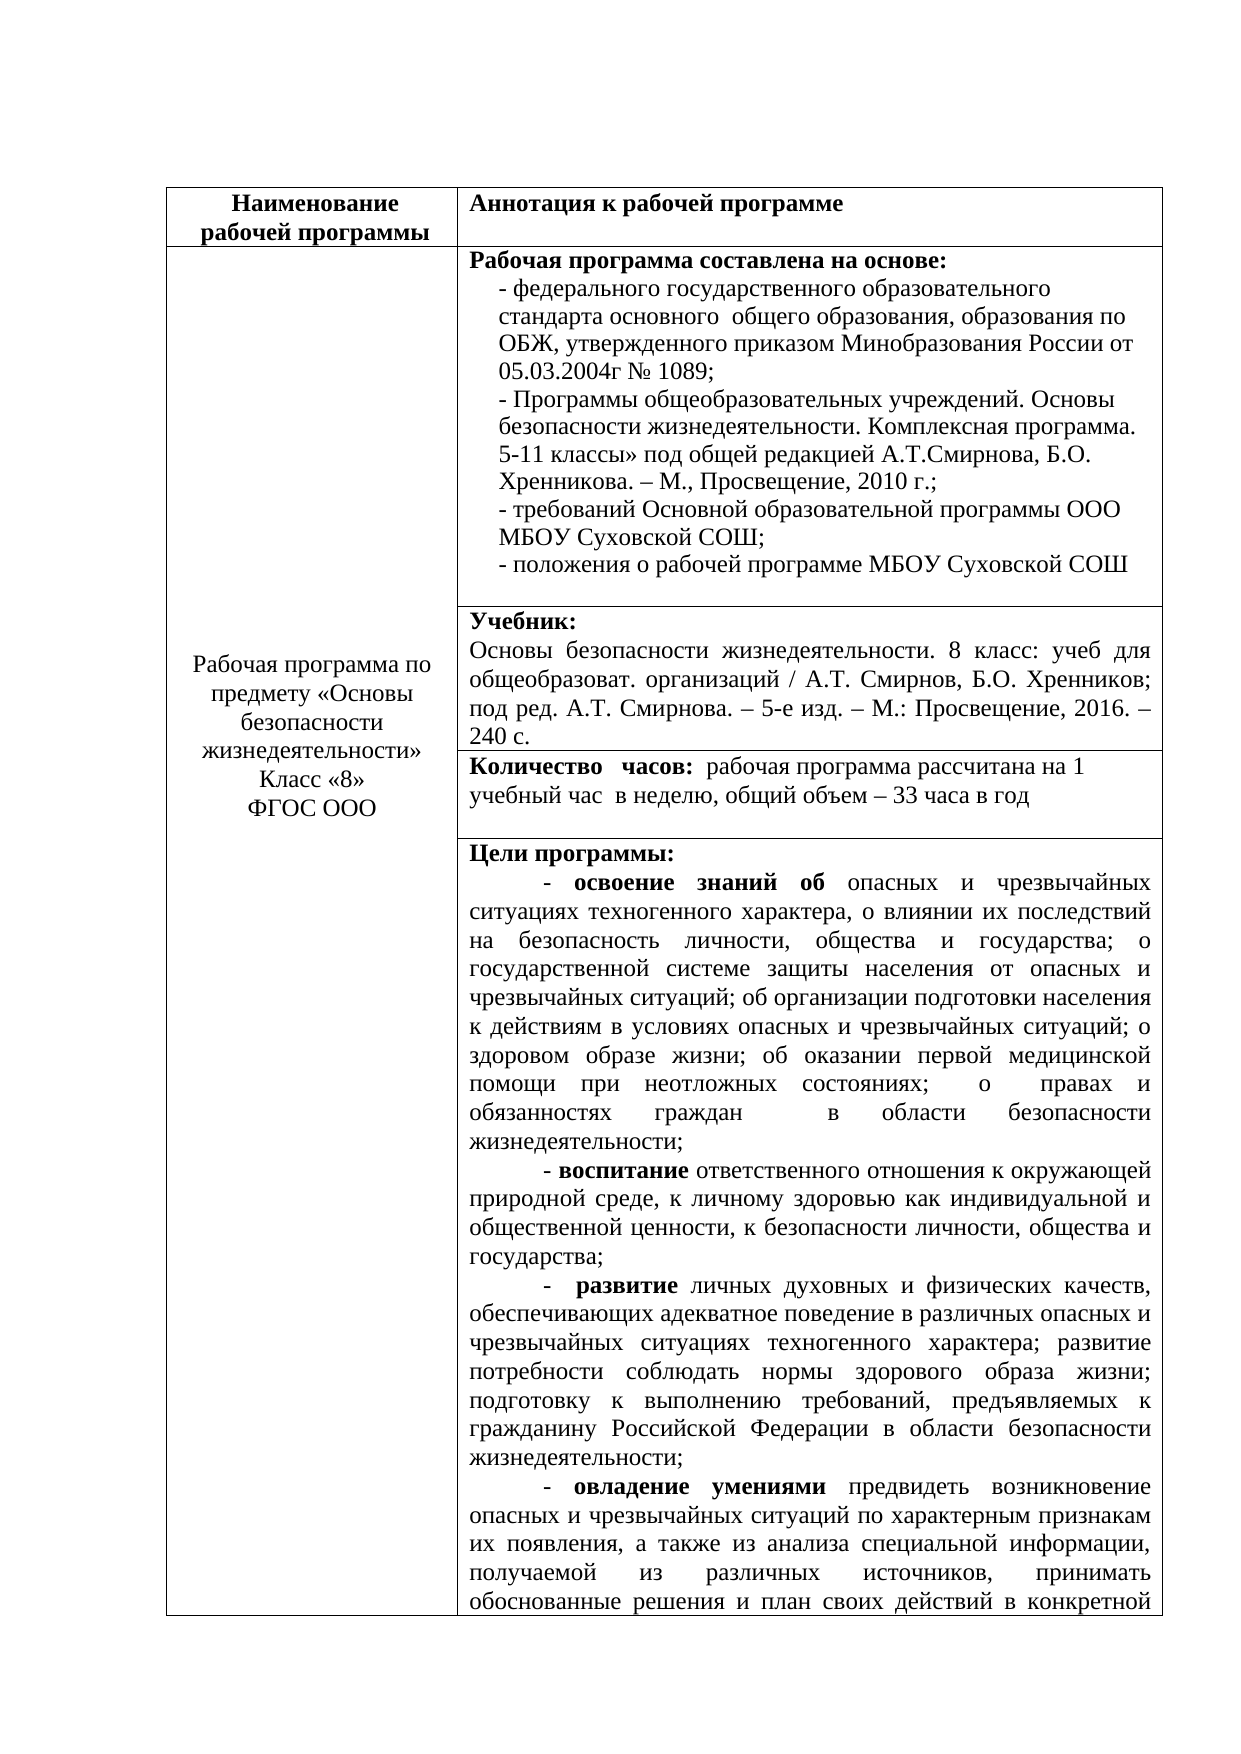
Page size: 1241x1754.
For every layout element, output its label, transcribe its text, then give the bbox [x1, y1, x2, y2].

table_cell Рабочая программа составлена на основе: - федерального государственного образовательного стандарта основного общего образования, образования по ОБЖ, утвержденного приказом Минобразования России от 05.03.2004г № 1089; - Программы общеобразовательных учреждений. Основы безопасности жизнедеятельности. Комплексная программа. 5-11 классы» под общей редакцией А.Т.Смирнова, Б.О. Хренникова. – М., Просвещение, 2010 г.; - требований Основной образовательной программы ООО МБОУ Суховской СОШ; - положения о рабочей программе МБОУ Суховской СОШ [458, 247, 1162, 606]
table_cell Рабочая программа по предмету «Основы безопасности жизнедеятельности» Класс «8» ФГОС ООО [167, 247, 457, 1615]
table_cell Количество часов: рабочая программа рассчитана на 1 учебный час в неделю, общий объем – 33 часа в год [458, 751, 1162, 837]
table_cell Учебник: Основы безопасности жизнедеятельности. 8 класс: учеб для общеобразоват. организаций / А.Т. Смирнов, Б.О. Хренников; под ред. А.Т. Смирнова. – 5-е изд. – М.: Просвещение, 2016. – 240 с. [458, 607, 1162, 750]
table_header Наименование рабочей программы [167, 188, 457, 246]
table_header Аннотация к рабочей программе [458, 188, 1162, 246]
